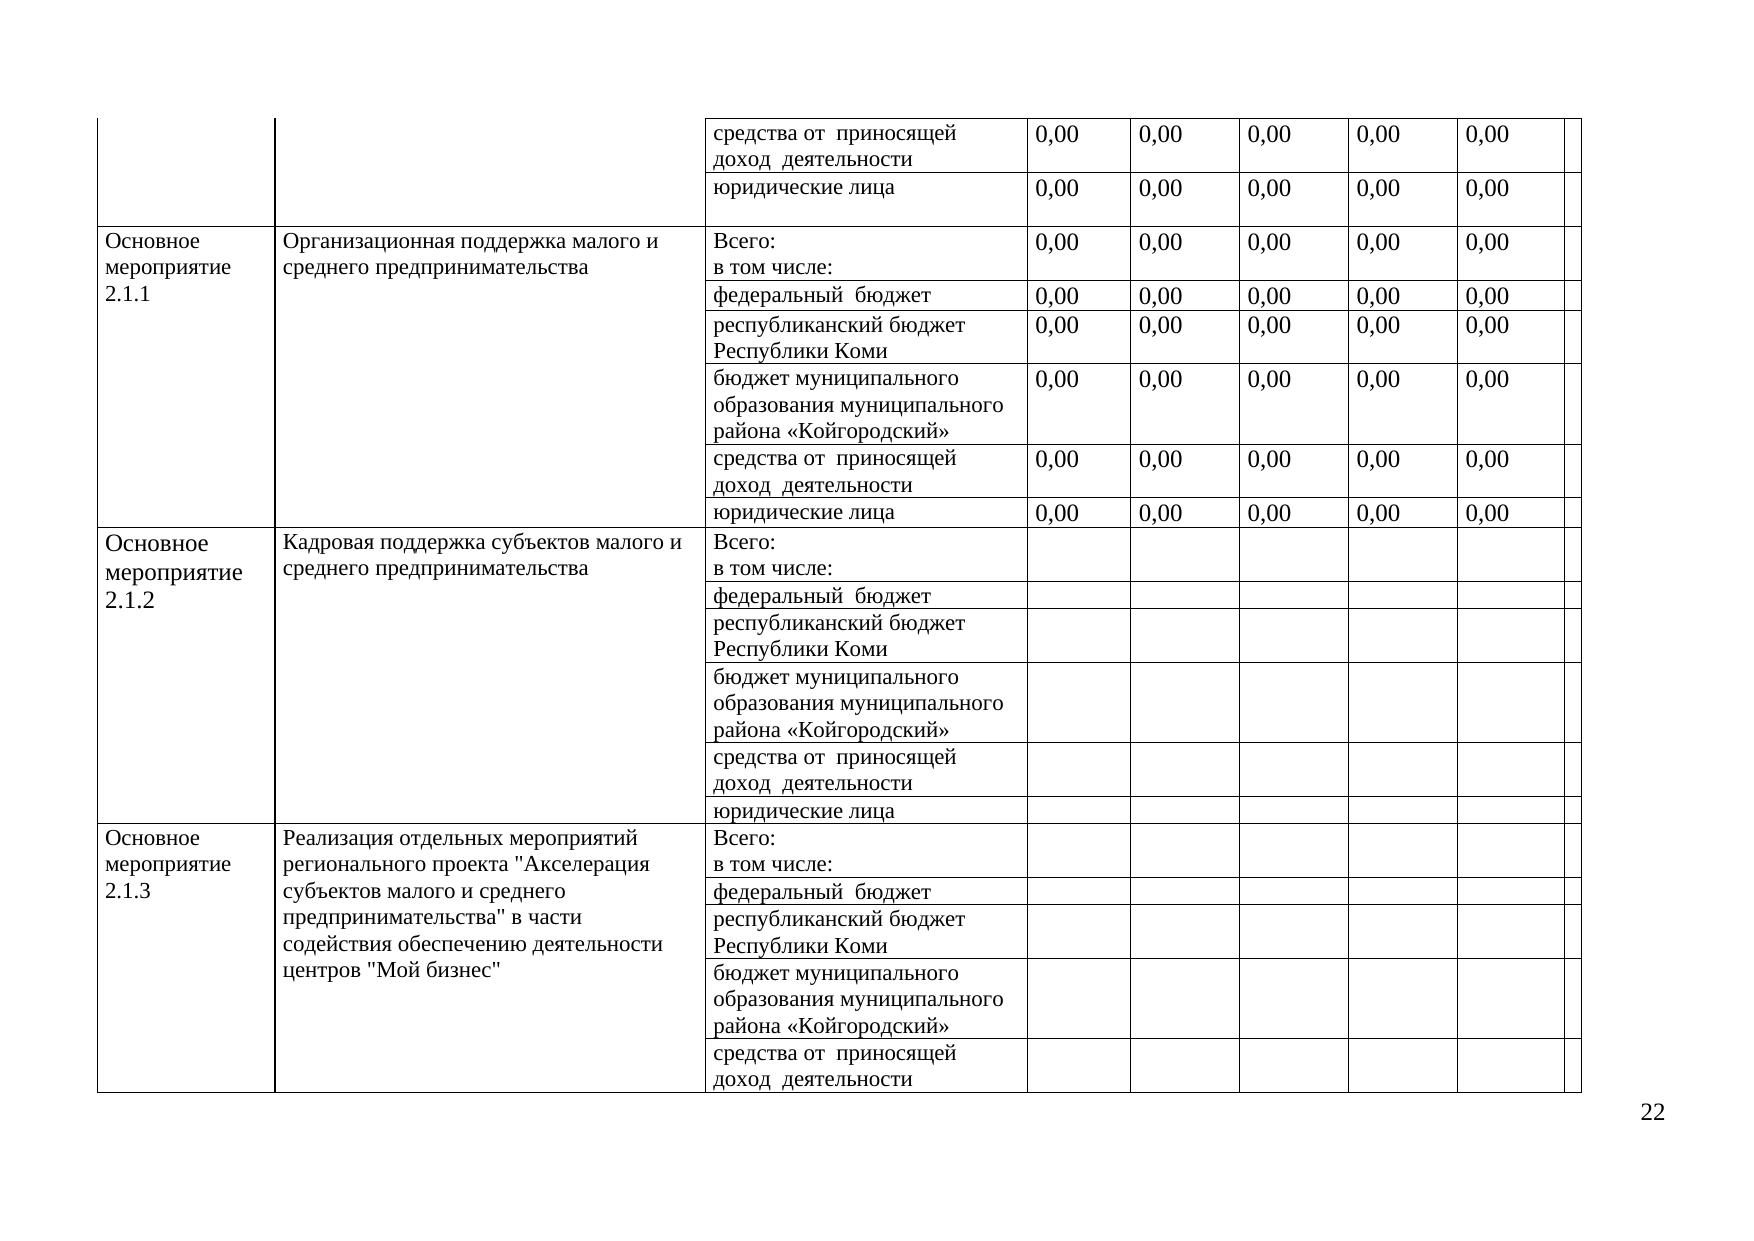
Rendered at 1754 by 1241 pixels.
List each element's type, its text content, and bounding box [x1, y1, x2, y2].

table_cell [1028, 959, 1130, 1038]
table_cell [1240, 797, 1348, 823]
table_cell 0,00 [1458, 227, 1564, 280]
table_cell [1240, 743, 1348, 796]
table_cell [1240, 1039, 1348, 1092]
table_cell [1565, 663, 1581, 742]
table_cell [1028, 824, 1130, 877]
table_cell [1565, 498, 1581, 527]
table_cell [1565, 528, 1581, 581]
table_cell 0,00 [1028, 173, 1130, 226]
table_cell Кадровая поддержка субъектов малого и среднего предпринимательства [276, 528, 705, 823]
table_cell федеральный бюджет [706, 878, 1027, 904]
table_cell [1565, 824, 1581, 877]
table_cell 0,00 [1349, 498, 1457, 527]
table_cell [1565, 743, 1581, 796]
table_cell [1349, 609, 1457, 662]
table_cell [1028, 743, 1130, 796]
table_cell 0,00 [1240, 498, 1348, 527]
table_cell [1240, 663, 1348, 742]
table_cell [1131, 797, 1239, 823]
table_cell 0,00 [1131, 364, 1239, 443]
table_cell [1565, 905, 1581, 958]
table_cell 0,00 [1131, 119, 1239, 172]
table_cell [1349, 1039, 1457, 1092]
table_cell 0,00 [1131, 173, 1239, 226]
table_cell 0,00 [1131, 311, 1239, 363]
table_cell [1028, 878, 1130, 904]
table_cell [1028, 609, 1130, 662]
table_cell средства от приносящей доход деятельности [706, 1039, 1027, 1092]
table_cell 0,00 [1028, 119, 1130, 172]
table_cell 0,00 [1458, 311, 1564, 363]
table_cell юридические лица [706, 173, 1027, 226]
table_cell [1565, 1039, 1581, 1092]
table_cell [1565, 878, 1581, 904]
table_cell бюджет муниципального образования муниципального района «Койгородский» [706, 364, 1027, 443]
table_cell 0,00 [1240, 119, 1348, 172]
table_cell [1131, 905, 1239, 958]
table_cell Всего: в том числе: [706, 528, 1027, 581]
table_cell [1458, 878, 1564, 904]
table_cell [1028, 663, 1130, 742]
table_cell [1458, 797, 1564, 823]
table_cell [1458, 528, 1564, 581]
table_cell 0,00 [1240, 311, 1348, 363]
table_cell [1028, 528, 1130, 581]
table_cell 0,00 [1349, 445, 1457, 497]
table_cell [1565, 311, 1581, 363]
table_cell [1565, 364, 1581, 443]
table_cell [1349, 959, 1457, 1038]
table_cell [1565, 281, 1581, 309]
table_cell [1565, 173, 1581, 226]
table_cell [1131, 609, 1239, 662]
table_cell 0,00 [1131, 227, 1239, 280]
table_cell средства от приносящей доход деятельности [706, 119, 1027, 172]
table_cell 0,00 [1240, 364, 1348, 443]
table_cell 0,00 [1028, 227, 1130, 280]
table_cell 0,00 [1028, 445, 1130, 497]
table_cell 0,00 [1458, 498, 1564, 527]
table_cell [1565, 227, 1581, 280]
table_cell [1131, 663, 1239, 742]
table_cell [1458, 824, 1564, 877]
table_cell Основное мероприятие 2.1.3 [98, 824, 274, 1092]
table_cell [1131, 824, 1239, 877]
table_cell Всего: в том числе: [706, 824, 1027, 877]
table_cell [1458, 663, 1564, 742]
table_cell [1458, 905, 1564, 958]
table_cell республиканский бюджет Республики Коми [706, 609, 1027, 662]
table_cell 0,00 [1240, 173, 1348, 226]
table_cell 0,00 [1349, 119, 1457, 172]
table_cell [1131, 743, 1239, 796]
table_cell бюджет муниципального образования муниципального района «Койгородский» [706, 663, 1027, 742]
table_cell [1131, 959, 1239, 1038]
table_cell средства от приносящей доход деятельности [706, 445, 1027, 497]
table_cell [1565, 609, 1581, 662]
table_cell [1240, 824, 1348, 877]
table_cell 0,00 [1028, 364, 1130, 443]
table_cell 0,00 [1458, 281, 1564, 309]
table_cell 0,00 [1131, 281, 1239, 309]
table_cell 0,00 [1349, 364, 1457, 443]
table_cell [1458, 609, 1564, 662]
table_cell юридические лица [706, 797, 1027, 823]
table_cell [1240, 609, 1348, 662]
table_cell [1349, 824, 1457, 877]
table_cell Реализация отдельных мероприятий регионального проекта "Акселерация субъектов малого и среднего предпринимательства" в части содействия обеспечению деятельности центров "Мой бизнес" [276, 824, 705, 1092]
table_cell [1565, 959, 1581, 1038]
table_cell [1349, 797, 1457, 823]
table_cell 0,00 [1349, 311, 1457, 363]
table_cell [1458, 959, 1564, 1038]
table_cell Организационная поддержка малого и среднего предпринимательства [276, 227, 705, 527]
table_cell 0,00 [1349, 281, 1457, 309]
table_cell [1131, 528, 1239, 581]
table_cell 0,00 [1458, 119, 1564, 172]
table_cell средства от приносящей доход деятельности [706, 743, 1027, 796]
table_cell 0,00 [1349, 173, 1457, 226]
table_cell [1565, 119, 1581, 172]
table_cell 0,00 [1458, 445, 1564, 497]
table_cell 0,00 [1458, 173, 1564, 226]
table_cell [1458, 582, 1564, 608]
table_cell [1240, 878, 1348, 904]
table_cell [1028, 797, 1130, 823]
table_cell [1349, 905, 1457, 958]
table_cell [1565, 445, 1581, 497]
table_cell 0,00 [1131, 445, 1239, 497]
table_cell [1240, 905, 1348, 958]
table_cell 0,00 [1131, 498, 1239, 527]
table_cell [1458, 743, 1564, 796]
table_cell 0,00 [1240, 227, 1348, 280]
table_cell Всего: в том числе: [706, 227, 1027, 280]
table_cell федеральный бюджет [706, 582, 1027, 608]
table_cell [1240, 959, 1348, 1038]
table_cell [1131, 1039, 1239, 1092]
table_cell федеральный бюджет [706, 281, 1027, 309]
table_cell 0,00 [1240, 281, 1348, 309]
table_cell [1240, 528, 1348, 581]
table_cell республиканский бюджет Республики Коми [706, 311, 1027, 363]
table_cell 0,00 [1349, 227, 1457, 280]
table_cell 0,00 [1028, 498, 1130, 527]
table_cell [1349, 582, 1457, 608]
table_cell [706, 959, 1027, 1038]
table_cell республиканский бюджет Республики Коми [706, 905, 1027, 958]
table_cell [1028, 582, 1130, 608]
table_cell [1028, 1039, 1130, 1092]
table_cell Основное мероприятие 2.1.1 [98, 227, 274, 527]
table_cell [1349, 878, 1457, 904]
table_cell [1131, 878, 1239, 904]
table_cell 0,00 [1458, 364, 1564, 443]
table_cell [1240, 582, 1348, 608]
table_cell [1349, 528, 1457, 581]
table_cell 0,00 [1240, 445, 1348, 497]
table_cell [1028, 905, 1130, 958]
table_cell юридические лица [706, 498, 1027, 527]
table_cell [1565, 797, 1581, 823]
table_cell [1458, 1039, 1564, 1092]
table_cell [1349, 663, 1457, 742]
table_cell 0,00 [1028, 311, 1130, 363]
table_cell [1131, 582, 1239, 608]
table_cell [1349, 743, 1457, 796]
table_cell [1565, 582, 1581, 608]
table_cell Основное мероприятие 2.1.2 [98, 528, 274, 823]
table_cell 0,00 [1028, 281, 1130, 309]
